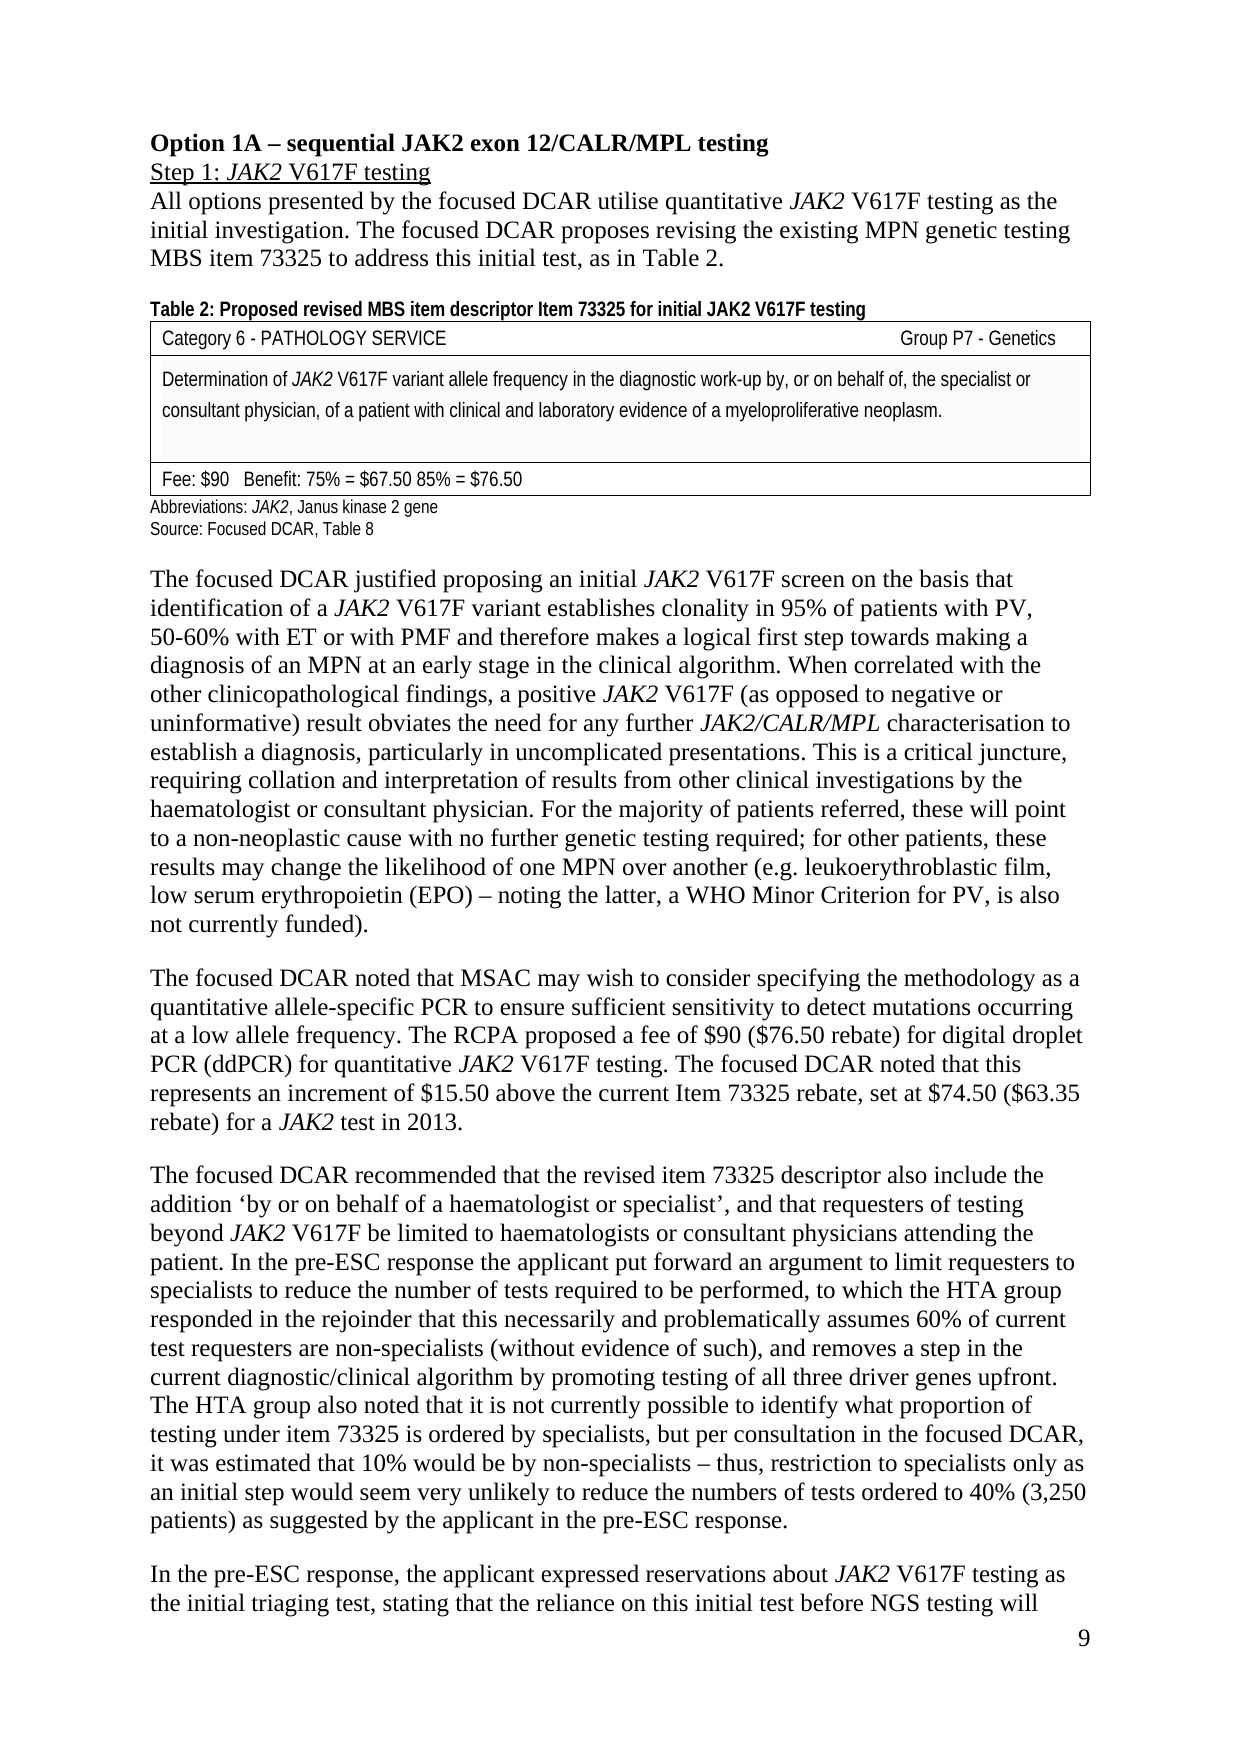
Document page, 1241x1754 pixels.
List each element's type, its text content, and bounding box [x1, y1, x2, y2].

subtitle Option 1A – sequential JAK2 exon 12/CALR/MPL testing [150, 128, 1090, 157]
text Abbreviations: JAK2, Janus kinase 2 gene Source: Focused DCAR, Table 8 [150, 496, 1090, 539]
subtitle Step 1: JAK2 V617F testing [150, 157, 1090, 186]
text The focused DCAR justified proposing an initial JAK2 V617F screen on the basis that identification of a JAK2 V617F variant establishes clonality in 95% of patients with PV, 50-60% with ET or with PMF and therefore makes a logical first step towards making a diagnosis of an MPN at an early stage in the clinical algorithm. When correlated with the other clinicopathological findings, a positive JAK2 V617F (as opposed to negative or uninformative) result obviates the need for any further JAK2/CALR/MPL characterisation to establish a diagnosis, particularly in uncomplicated presentations. This is a critical juncture, requiring collation and interpretation of results from other clinical investigations by the haematologist or consultant physician. For the majority of patients referred, these will point to a non-neoplastic cause with no further genetic testing required; for other patients, these results may change the likelihood of one MPN over another (e.g. leukoerythroblastic film, low serum erythropoietin (EPO) – noting the latter, a WHO Minor Criterion for PV, is also not currently funded). [150, 564, 1090, 938]
text The focused DCAR noted that MSAC may wish to consider specifying the methodology as a quantitative allele-specific PCR to ensure sufficient sensitivity to detect mutations occurring at a low allele frequency. The RCPA proposed a fee of $90 ($76.50 rebate) for digital droplet PCR (ddPCR) for quantitative JAK2 V617F testing. The focused DCAR noted that this represents an increment of $15.50 above the current Item 73325 rebate, set at $74.50 ($63.35 rebate) for a JAK2 test in 2013. [150, 963, 1090, 1136]
table_cell Determination of JAK2 V617F variant allele frequency in the diagnostic work-up by, or on behalf of, the specialist or consultant physician, of a patient with clinical and laboratory evidence of a myeloproliferative neoplasm. [151, 356, 1090, 462]
text The focused DCAR recommended that the revised item 73325 descriptor also include the addition ‘by or on behalf of a haematologist or specialist’, and that requesters of testing beyond JAK2 V617F be limited to haematologists or consultant physicians attending the patient. In the pre-ESC response the applicant put forward an argument to limit requesters to specialists to reduce the number of tests required to be performed, to which the HTA group responded in the rejoinder that this necessarily and problematically assumes 60% of current test requesters are non-specialists (without evidence of such), and removes a step in the current diagnostic/clinical algorithm by promoting testing of all three driver genes upfront. The HTA group also noted that it is not currently possible to identify what proportion of testing under item 73325 is ordered by specialists, but per consultation in the focused DCAR, it was estimated that 10% would be by non-specialists – thus, restriction to specialists only as an initial step would seem very unlikely to reduce the numbers of tests ordered to 40% (3,250 patients) as suggested by the applicant in the pre-ESC response. [150, 1161, 1090, 1534]
table_header Category 6 - PATHOLOGY SERVICE Group P7 - Genetics [151, 322, 1090, 354]
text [150, 1559, 1090, 1617]
text Table 2: Proposed revised MBS item descriptor Item 73325 for initial JAK2 V617F testing [150, 297, 1090, 321]
table_cell Fee: $90 Benefit: 75% = $67.50 85% = $76.50 [151, 463, 1090, 495]
text All options presented by the focused DCAR utilise quantitative JAK2 V617F testing as the initial investigation. The focused DCAR proposes revising the existing MPN genetic testing MBS item 73325 to address this initial test, as in Table 2. [150, 186, 1090, 272]
